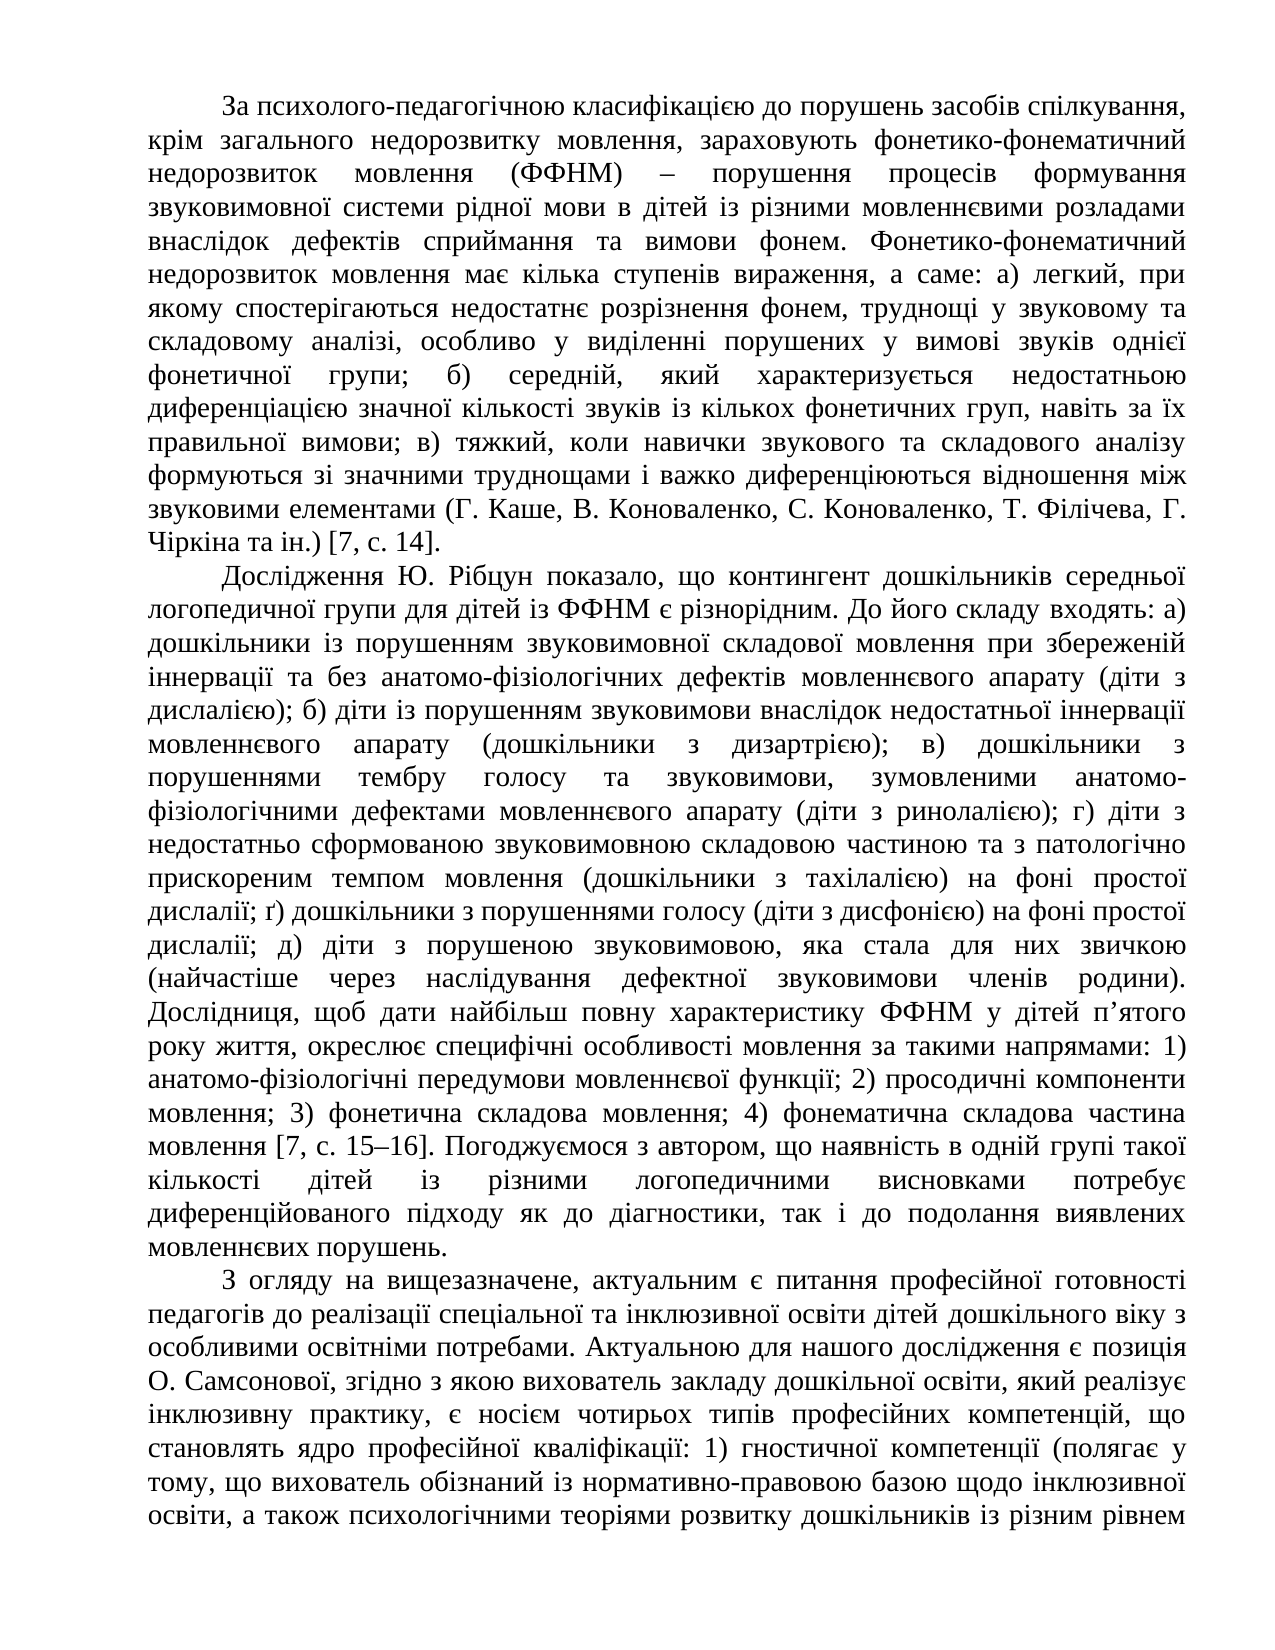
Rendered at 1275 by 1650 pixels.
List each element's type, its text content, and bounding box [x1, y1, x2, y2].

text Дослідження Ю. Рібцун показало, що контингент дошкільників середньої логопедичної групи для дітей із ФФНМ є різнорідним. До його складу входять: а) дошкільники із порушенням звуковимовної складової мовлення при збереженій іннервації та без анатомо-фізіологічних дефектів мовленнєвого апарату (діти з дислалією); б) діти із порушенням звуковимови внаслідок недостатньої іннервації мовленнєвого апарату (дошкільники з дизартрією); в) дошкільники з порушеннями тембру голосу та звуковимови, зумовленими анатомо-фізіологічними дефектами мовленнєвого апарату (діти з ринолалією); г) діти з недостатньо сформованою звуковимовною складовою частиною та з патологічно прискореним темпом мовлення (дошкільники з тахілалією) на фоні простої дислалії; ґ) дошкільники з порушеннями голосу (діти з дисфонією) на фоні простої дислалії; д) діти з порушеною звуковимовою, яка стала для них звичкою (найчастіше через наслідування дефектної звуковимови членів родини). Дослідниця, щоб дати найбільш повну характеристику ФФНМ у дітей п’ятого року життя, окреслює специфічні особливості мовлення за такими напрямами: 1) анатомо-фізіологічні передумови мовленнєвої функції; 2) просодичні компоненти мовлення; 3) фонетична складова мовлення; 4) фонематична складова частина мовлення [7, с. 15–16]. Погоджуємося з автором, що наявність в одній групі такої кількості дітей із різними логопедичними висновками потребує диференційованого підходу як до діагностики, так і до подолання виявлених мовленнєвих порушень. [148, 558, 1186, 1262]
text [148, 1262, 1186, 1531]
text За психолого-педагогічною класифікацією до порушень засобів спілкування, крім загального недорозвитку мовлення, зараховують фонетико-фонематичний недорозвиток мовлення (ФФНМ) – порушення процесів формування звуковимовної системи рідної мови в дітей із різними мовленнєвими розладами внаслідок дефектів сприймання та вимови фонем. Фонетико-фонематичний недорозвиток мовлення має кілька ступенів вираження, а саме: а) легкий, при якому спостерігаються недостатнє розрізнення фонем, труднощі у звуковому та складовому аналізі, особливо у виділенні порушених у вимові звуків однієї фонетичної групи; б) середній, який характеризується недостатньою диференціацією значної кількості звуків із кількох фонетичних груп, навіть за їх правильної вимови; в) тяжкий, коли навички звукового та складового аналізу формуються зі значними труднощами і важко диференціюються відношення між звуковими елементами (Г. Каше, В. Коноваленко, С. Коноваленко, Т. Філічева, Г. Чіркіна та ін.) [7, с. 14]. [148, 88, 1186, 558]
